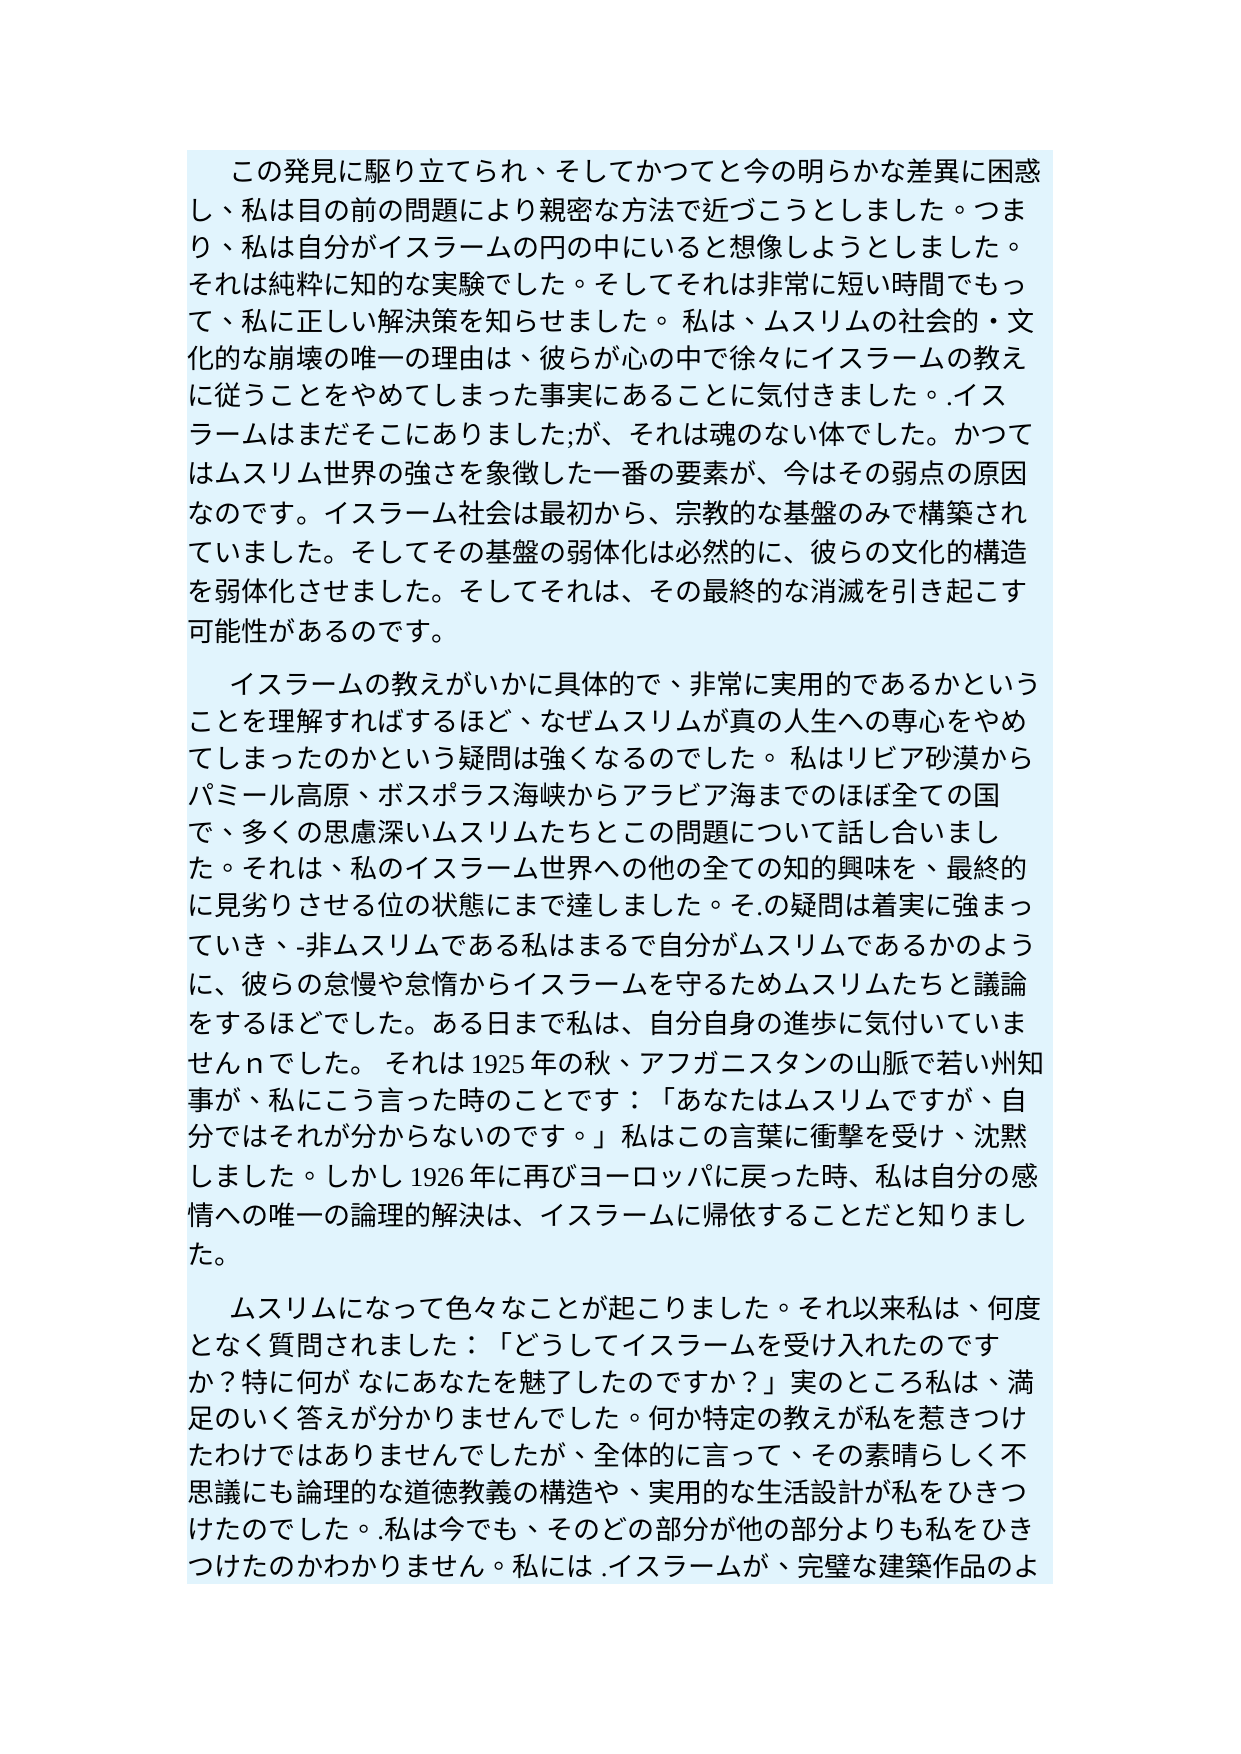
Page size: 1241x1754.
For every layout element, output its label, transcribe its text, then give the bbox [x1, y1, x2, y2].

text この発見に駆り立てられ、そしてかつてと今の明らかな差異に困惑し、私は目の前の問題により親密な方法で近づこうとしました。つまり、私は自分がイスラームの円の中にいると想像しようとしました。それは純粋に知的な実験でした。そしてそれは非常に短い時間でもって、私に正しい解決策を知らせました。 私は、ムスリムの社会的・文化的な崩壊の唯一の理由は、彼らが心の中で徐々にイスラームの教えに従うことをやめてしまった事実にあることに気付きました。.イスラームはまだそこにありました;が、それは魂のない体でした。かつてはムスリム世界の強さを象徴した一番の要素が、今はその弱点の原因なのです。イスラーム社会は最初から、宗教的な基盤のみで構築されていました。そしてその基盤の弱体化は必然的に、彼らの文化的構造を弱体化させました。そしてそれは、その最終的な消滅を引き起こす可能性があるのです。 [187, 150, 1053, 649]
text イスラームの教えがいかに具体的で、非常に実用的であるかということを理解すればするほど、なぜムスリムが真の人生への専心をやめてしまったのかという疑問は強くなるのでした。 私はリビア砂漠からパミール高原、ボスポラス海峡からアラビア海までのほぼ全ての国で、多くの思慮深いムスリムたちとこの問題について話し合いました。それは、私のイスラーム世界への他の全ての知的興味を、最終的に見劣りさせる位の状態にまで達しました。そ.の疑問は着実に強まっていき、-非ムスリムである私はまるで自分がムスリムであるかのように、彼らの怠慢や怠惰からイスラームを守るためムスリムたちと議論をするほどでした。ある日まで私は、自分自身の進歩に気付いていませんｎでした。 それは1925年の秋、アフガニスタンの山脈で若い州知事が、私にこう言った時のことです：「あなたはムスリムですが、自分ではそれが分からないのです。」私はこの言葉に衝撃を受け、沈黙しました。しかし1926年に再びヨーロッパに戻った時、私は自分の感情への唯一の論理的解決は、イスラームに帰依することだと知りました。 [187, 666, 1053, 1273]
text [187, 1289, 1053, 1584]
